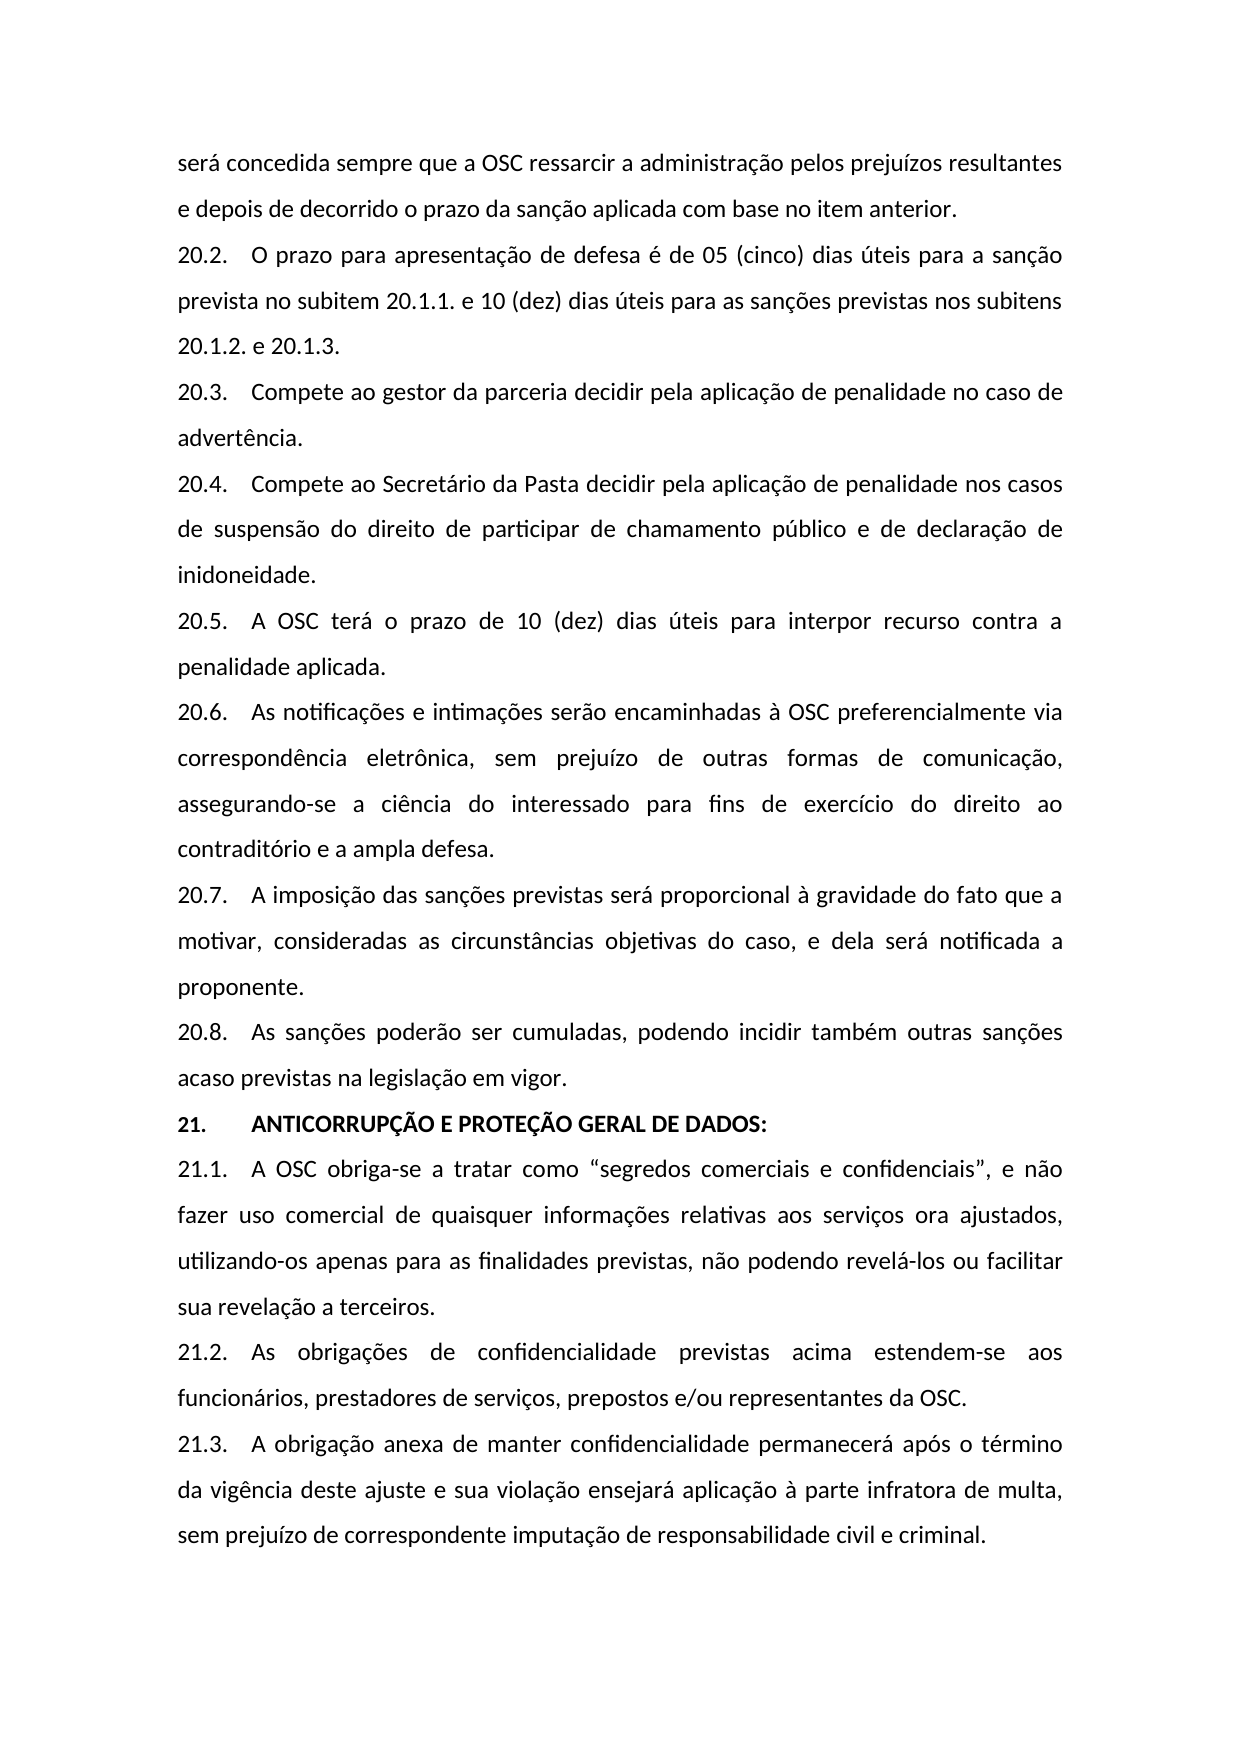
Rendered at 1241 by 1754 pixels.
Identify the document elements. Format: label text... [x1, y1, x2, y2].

list As obrigações de confidencialidade previstas acima estendem-se aos funcionários, prestadores de serviços, prepostos e/ou representantes da OSC. [177, 1337, 1063, 1413]
list O prazo para apresentação de defesa é de 05 (cinco) dias úteis para a sanção prevista no subitem 20.1.1. e 10 (dez) dias úteis para as sanções previstas nos subitens 20.1.2. e 20.1.3. [177, 239, 1063, 361]
list A OSC obriga-se a tratar como “segredos comerciais e confidenciais”, e não fazer uso comercial de quaisquer informações relativas aos serviços ora ajustados, utilizando-os apenas para as finalidades previstas, não podendo revelá-los ou facilitar sua revelação a terceiros. [177, 1154, 1063, 1321]
list As notificações e intimações serão encaminhadas à OSC preferencialmente via correspondência eletrônica, sem prejuízo de outras formas de comunicação, assegurando-se a ciência do interessado para fins de exercício do direito ao contraditório e a ampla defesa. [177, 696, 1063, 864]
list A obrigação anexa de manter confidencialidade permanecerá após o término da vigência deste ajuste e sua violação ensejará aplicação à parte infratora de multa, sem prejuízo de correspondente imputação de responsabilidade civil e criminal. [177, 1428, 1063, 1550]
list A OSC terá o prazo de 10 (dez) dias úteis para interpor recurso contra a penalidade aplicada. [177, 605, 1063, 681]
list ANTICORRUPÇÃO E PROTEÇÃO GERAL DE DADOS: [177, 1108, 1063, 1138]
list A imposição das sanções previstas será proporcional à gravidade do fato que a motivar, consideradas as circunstâncias objetivas do caso, e dela será notificada a proponente. [177, 879, 1063, 1001]
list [177, 148, 1063, 224]
list As sanções poderão ser cumuladas, podendo incidir também outras sanções acaso previstas na legislação em vigor. [177, 1016, 1063, 1093]
list Compete ao Secretário da Pasta decidir pela aplicação de penalidade nos casos de suspensão do direito de participar de chamamento público e de declaração de inidoneidade. [177, 468, 1063, 590]
list Compete ao gestor da parceria decidir pela aplicação de penalidade no caso de advertência. [177, 376, 1063, 452]
